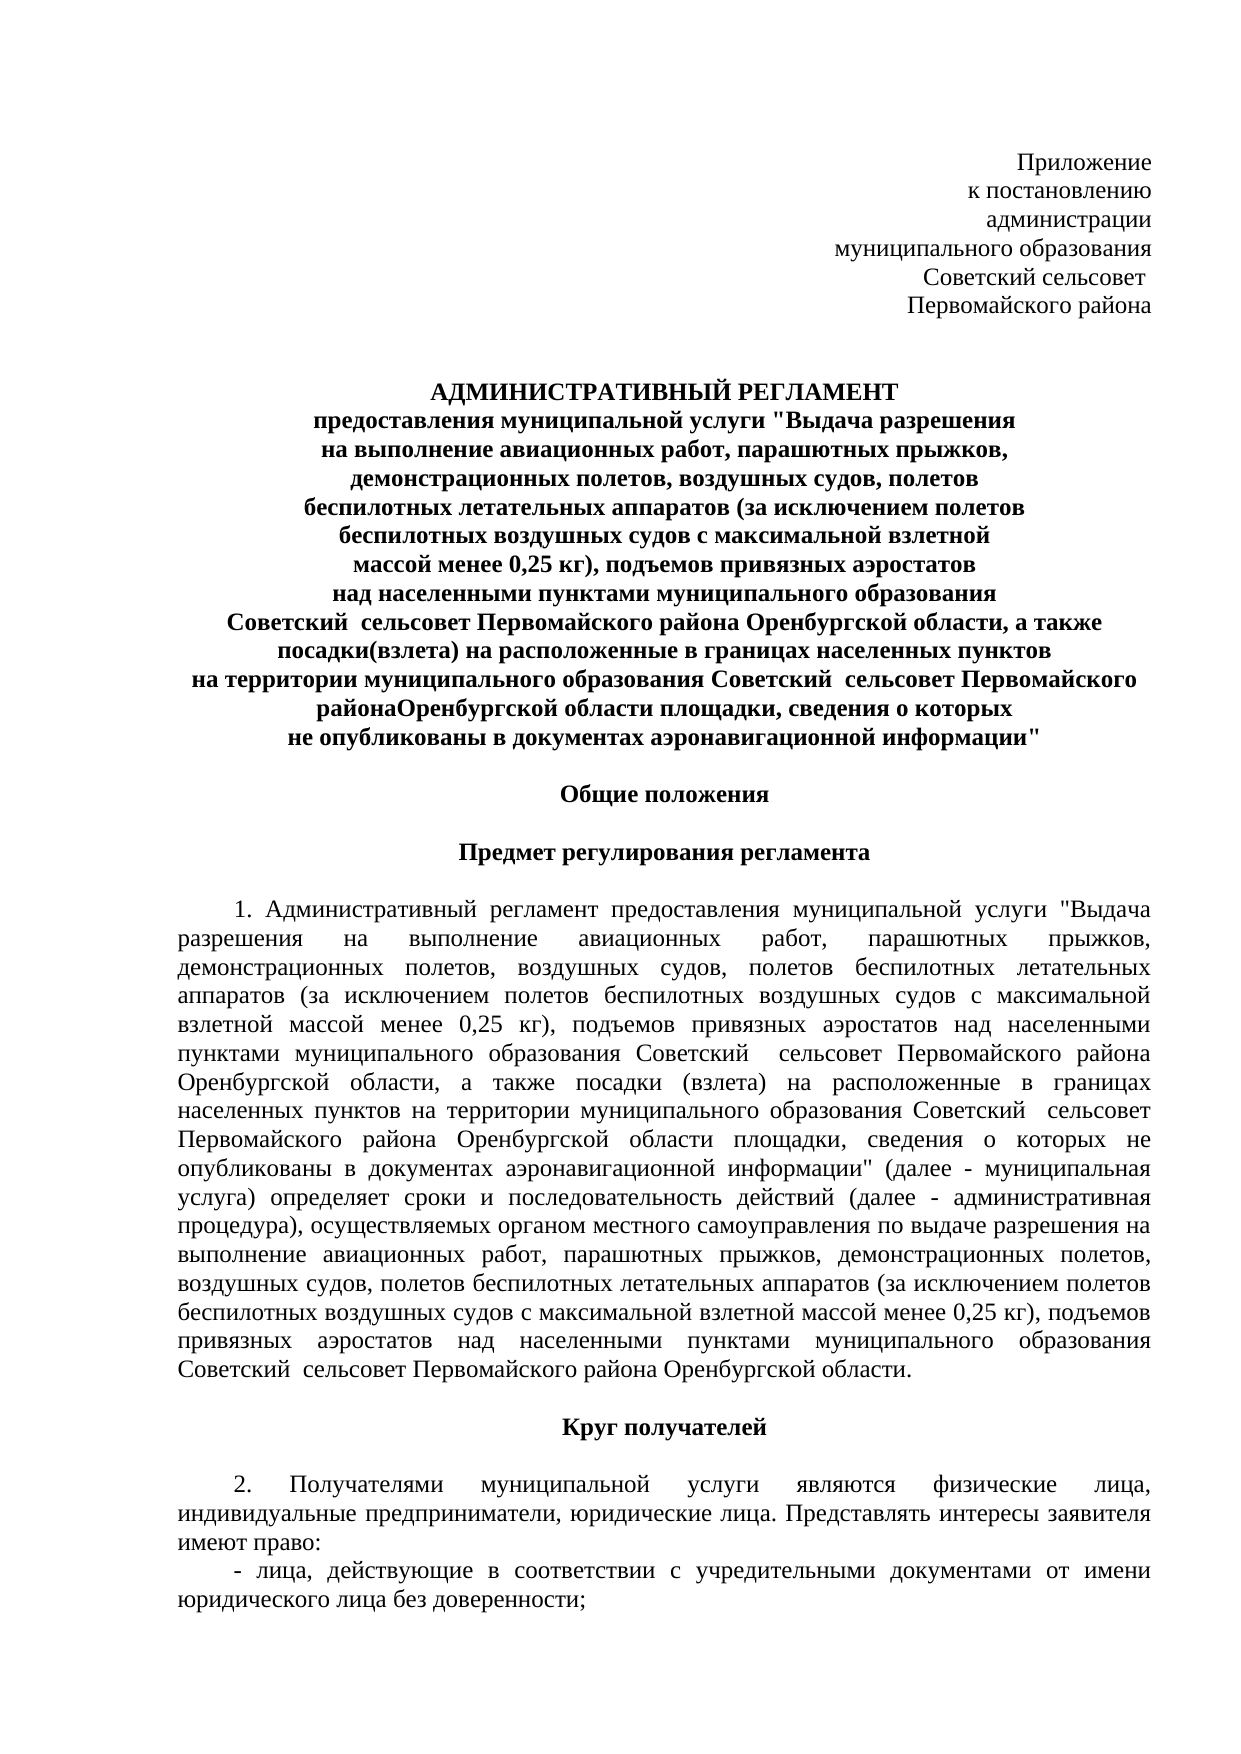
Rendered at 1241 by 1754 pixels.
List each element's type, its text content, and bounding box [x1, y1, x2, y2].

text - лица, действующие в соответствии с учредительными документами от имени юридического лица без доверенности; [177, 1556, 1152, 1613]
title АДМИНИСТРАТИВНЫЙ РЕГЛАМЕНТ [177, 377, 1152, 406]
title на выполнение авиационных работ, парашютных прыжков, [177, 434, 1152, 463]
text муниципального образования [177, 233, 1152, 262]
title Общие положения [177, 779, 1152, 808]
text администрации [177, 204, 1152, 233]
text 1. Административный регламент предоставления муниципальной услуги "Выдача разрешения на выполнение авиационных работ, парашютных прыжков, демонстрационных полетов, воздушных судов, полетов беспилотных летательных аппаратов (за исключением полетов беспилотных воздушных судов с максимальной взлетной массой менее 0,25 кг), подъемов привязных аэростатов над населенными пунктами муниципального образования Советский сельсовет Первомайского района Оренбургской области, а также посадки (взлета) на расположенные в границах населенных пунктов на территории муниципального образования Советский сельсовет Первомайского района Оренбургской области площадки, сведения о которых не опубликованы в документах аэронавигационной информации" (далее - муниципальная услуга) определяет сроки и последовательность действий (далее - административная процедура), осуществляемых органом местного самоуправления по выдаче разрешения на выполнение авиационных работ, парашютных прыжков, демонстрационных полетов, воздушных судов, полетов беспилотных летательных аппаратов (за исключением полетов беспилотных воздушных судов с максимальной взлетной массой менее 0,25 кг), подъемов привязных аэростатов над населенными пунктами муниципального образования Советский сельсовет Первомайского района Оренбургской области. [177, 894, 1152, 1383]
title беспилотных воздушных судов с максимальной взлетной [177, 521, 1152, 549]
title над населенными пунктами муниципального образования [177, 578, 1152, 607]
text 2. Получателями муниципальной услуги являются физические лица, индивидуальные предприниматели, юридические лица. Представлять интересы заявителя имеют право: [177, 1469, 1152, 1556]
title на территории муниципального образования Советский сельсовет Первомайского районаОренбургской области площадки, сведения о которых [177, 664, 1152, 722]
title демонстрационных полетов, воздушных судов, полетов [177, 463, 1152, 492]
title Предмет регулирования регламента [177, 837, 1152, 866]
title массой менее 0,25 кг), подъемов привязных аэростатов [177, 549, 1152, 578]
text Советский сельсовет Первомайского района [177, 262, 1152, 319]
title Советский сельсовет Первомайского района Оренбургской области, а также посадки(взлета) на расположенные в границах населенных пунктов [177, 607, 1152, 664]
title предоставления муниципальной услуги "Выдача разрешения [177, 406, 1152, 434]
title беспилотных летательных аппаратов (за исключением полетов [177, 492, 1152, 521]
title не опубликованы в документах аэронавигационной информации" [177, 722, 1152, 751]
title Круг получателей [177, 1412, 1152, 1441]
text к постановлению [177, 176, 1152, 204]
text Приложение [177, 147, 1152, 176]
